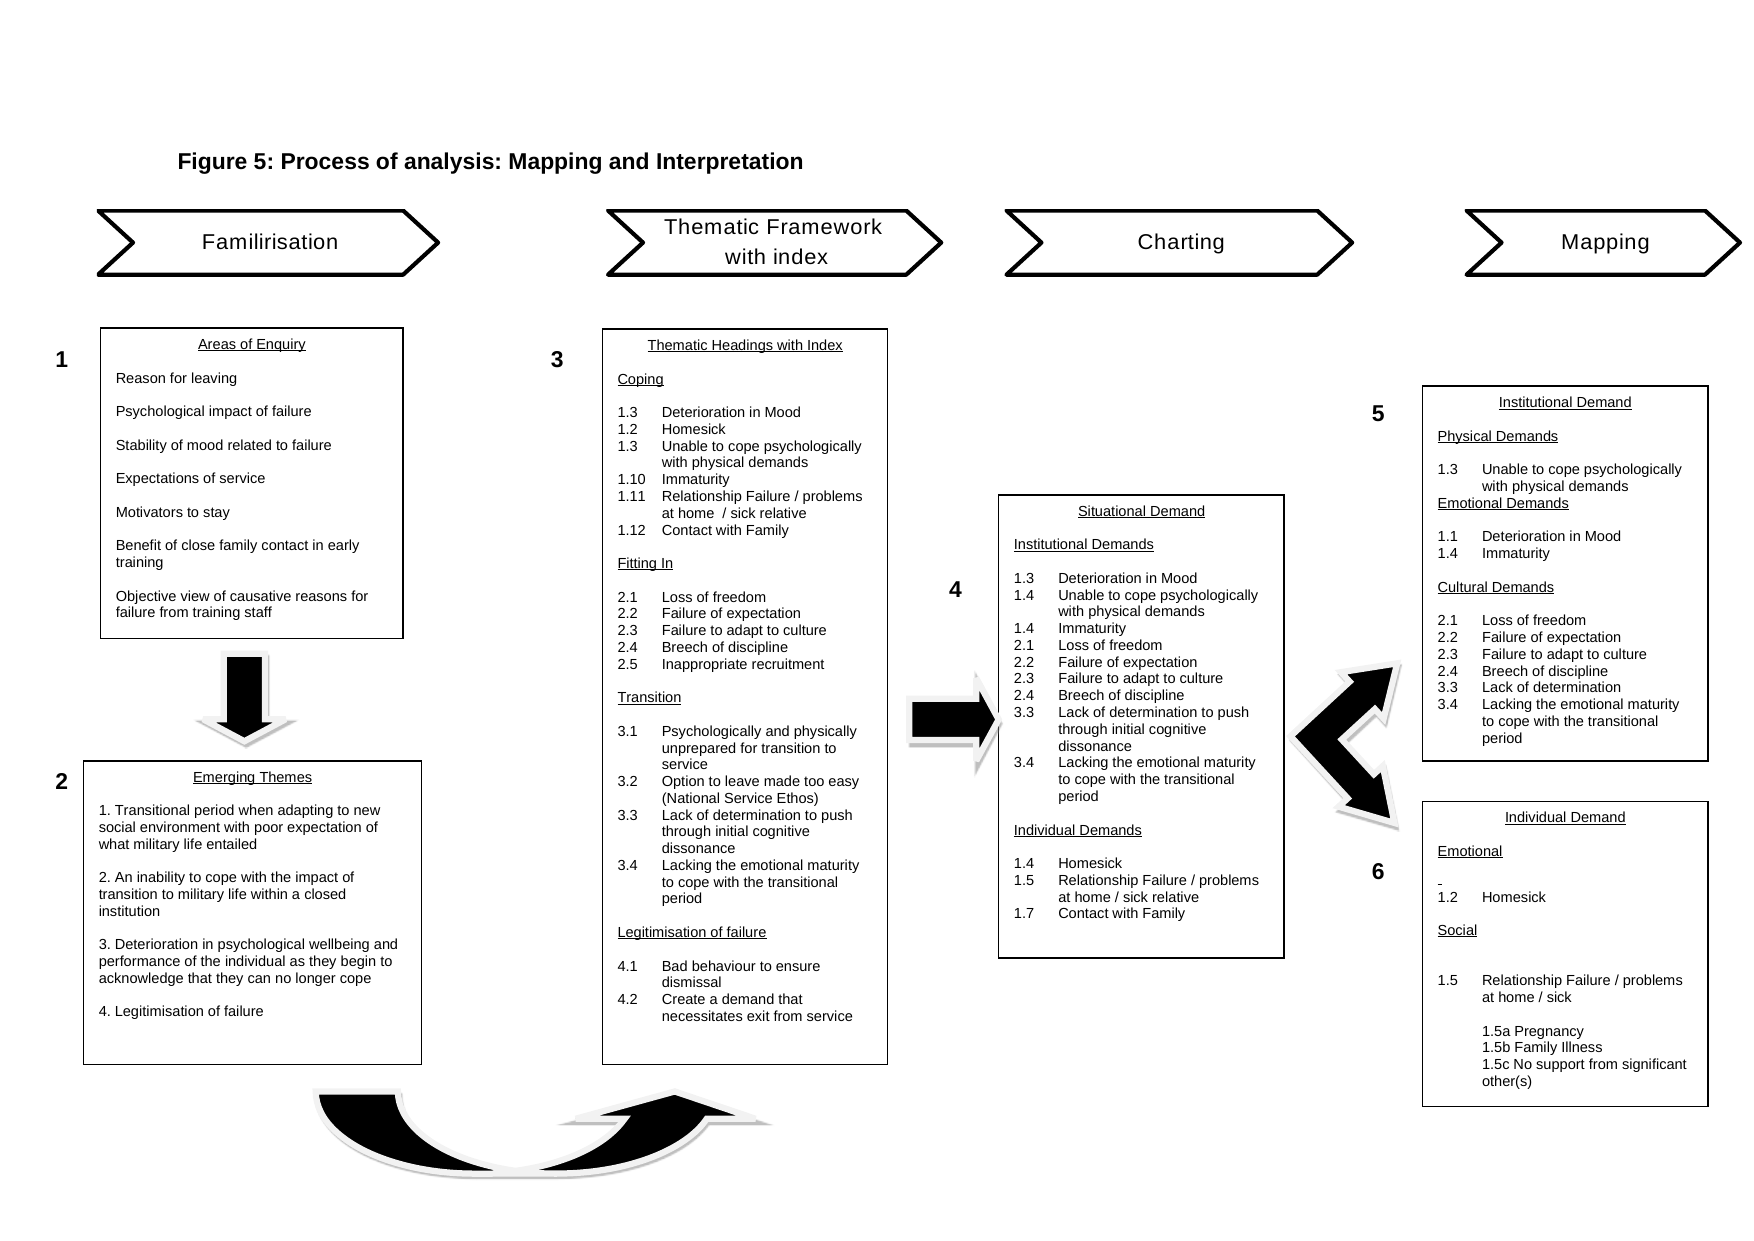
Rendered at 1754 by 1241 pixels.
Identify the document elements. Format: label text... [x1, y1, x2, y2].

text Figure 5: Process of analysis: Mapping and Interpretation [177, 148, 1606, 174]
